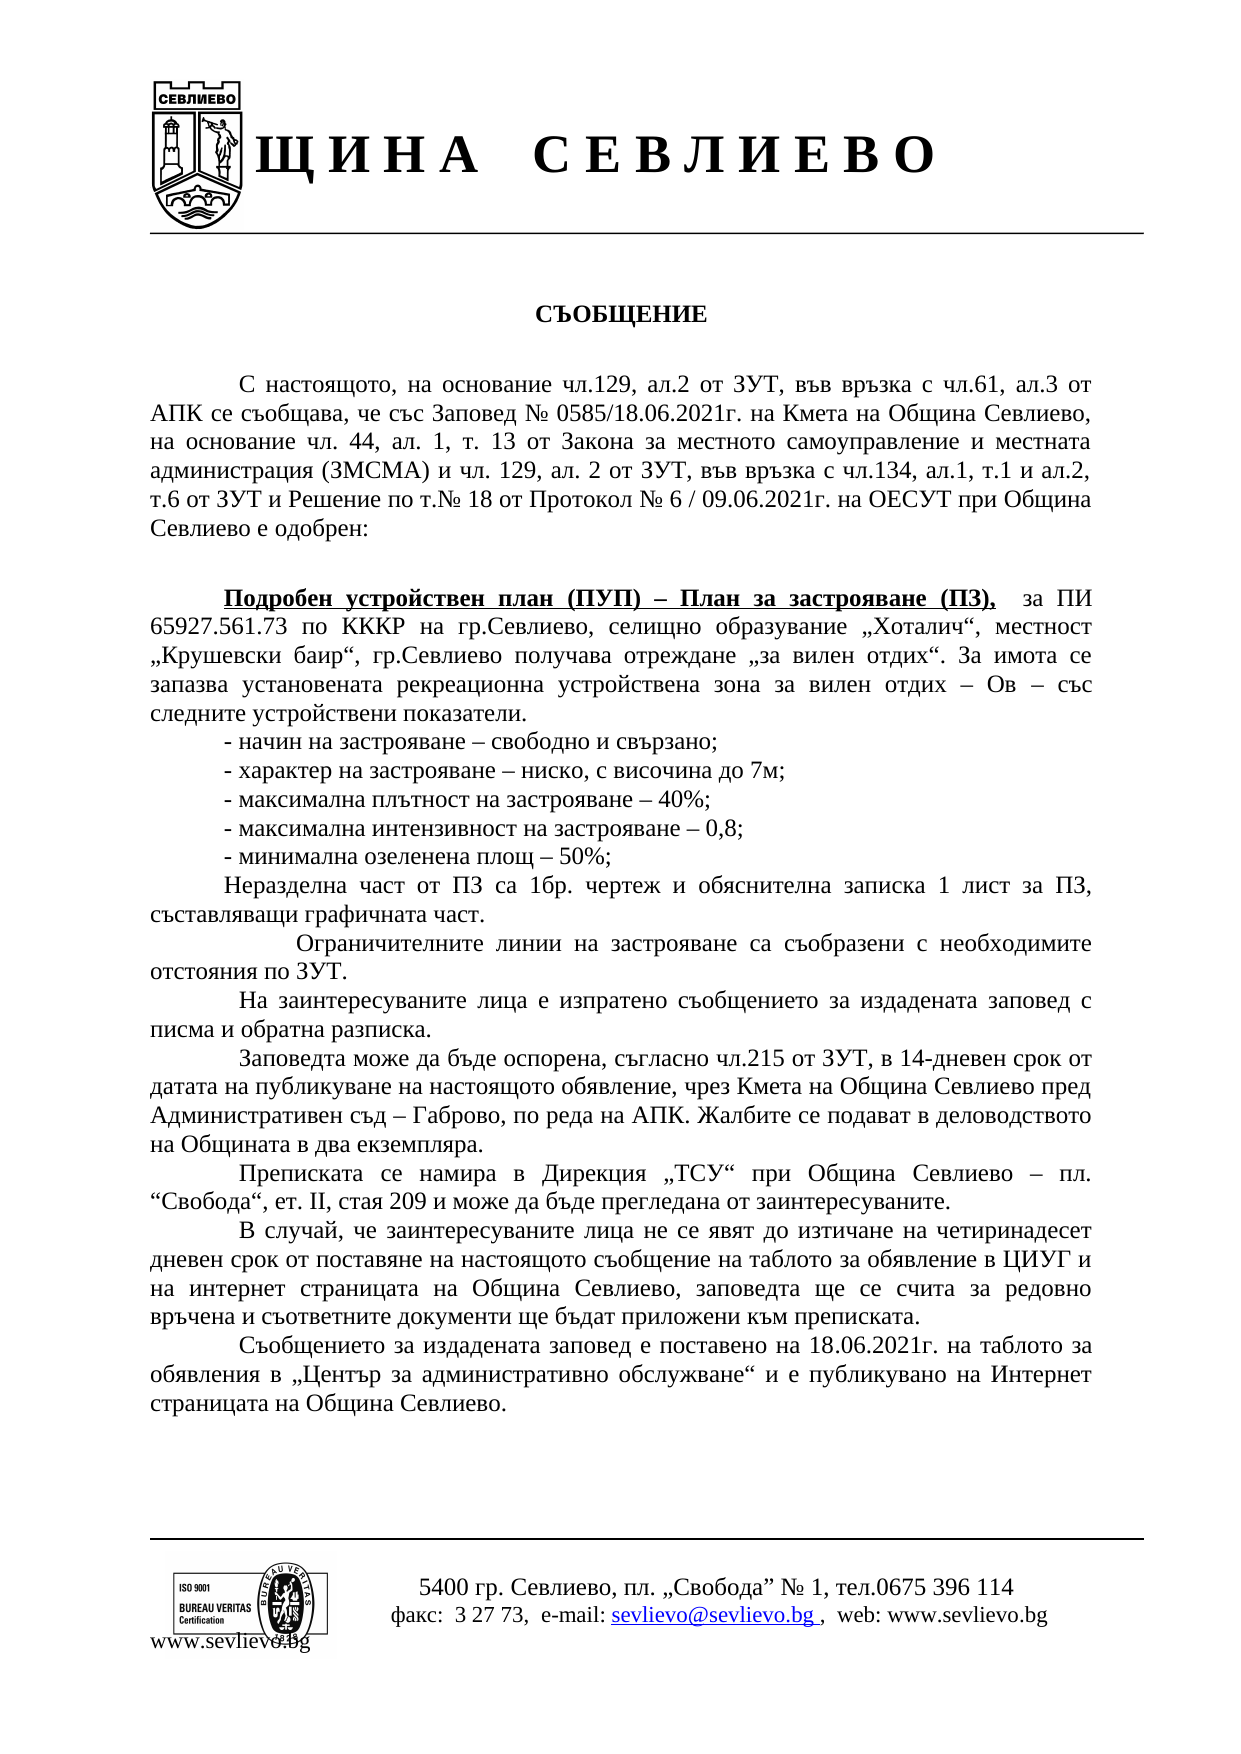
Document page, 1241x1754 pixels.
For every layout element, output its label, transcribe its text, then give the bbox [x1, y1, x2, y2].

text Заповедта може да бъде оспорена, съгласно чл.215 от ЗУТ, в 14-дневен срок от датата на публикуване на настоящото обявление, чрез Кмета на Община Севлиево пред Административен съд – Габрово, по реда на АПК. Жалбите се подават в деловодството на Общината в два екземпляра. [150, 1043, 1093, 1158]
text - минимална озеленена площ – 50%; [150, 841, 1093, 870]
text Съобщението за издадената заповед е поставено на 18.06.2021г. на таблото за обявления в „Център за административно обслужване“ и е публикувано на Интернет страницата на Община Севлиево. [150, 1330, 1093, 1416]
text - максимална интензивност на застрояване – 0,8; [150, 813, 1093, 841]
text - характер на застрояване – ниско, с височина до 7м; [150, 755, 1093, 784]
text Неразделна част от ПЗ са 1бр. чертеж и обяснителна записка 1 лист за ПЗ, съставляващи графичната част. [150, 870, 1093, 928]
text На заинтересуваните лица е изпратено съобщението за издадената заповед с писма и обратна разписка. [150, 985, 1093, 1043]
picture [165, 1551, 337, 1659]
text - начин на застрояване – свободно и свързано; [150, 726, 1093, 755]
text С настоящото, на основание чл.129, ал.2 от ЗУТ, във връзка с чл.61, ал.3 от АПК се съобщава, че със Заповед № 0585/18.06.2021г. на Кмета на Община Севлиево, на основание чл. 44, ал. 1, т. 13 от Закона за местното самоуправление и местната администрация (ЗМСМА) и чл. 129, ал. 2 от ЗУТ, във връзка с чл.134, ал.1, т.1 и ал.2, т.6 от ЗУТ и Решение по т.№ 18 от Протокол № 6 / 09.06.2021г. на ОЕСУТ при Община Севлиево е одобрен: [150, 369, 1093, 541]
text СЪОБЩЕНИЕ [150, 299, 1093, 328]
text Подробен устройствен план (ПУП) – План за застрояване (ПЗ), за ПИ 65927.561.73 по КККР на гр.Севлиево, селищно образувание „Хоталич“, местност „Крушевски баир“, гр.Севлиево получава отреждане „за вилен отдих“. За имота се запазва установената рекреационна устройствена зона за вилен отдих – Ов – със следните устройствени показатели. [150, 583, 1093, 726]
text - максимална плътност на застрояване – 40%; [150, 784, 1093, 813]
picture [150, 79, 244, 230]
text Преписката се намира в Дирекция „ТСУ“ при Община Севлиево – пл. “Свобода“, ет. II, стая 209 и може да бъде прегледана от заинтересуваните. [150, 1158, 1093, 1215]
text В случай, че заинтересуваните лица не се явят до изтичане на четиринадесет дневен срок от поставяне на настоящото съобщение на таблото за обявление в ЦИУГ и на интернет страницата на Община Севлиево, заповедта ще се счита за редовно връчена и съответните документи ще бъдат приложени към преписката. [150, 1215, 1093, 1330]
text Ограничителните линии на застрояване са съобразени с необходимите отстояния по ЗУТ. [150, 928, 1093, 985]
